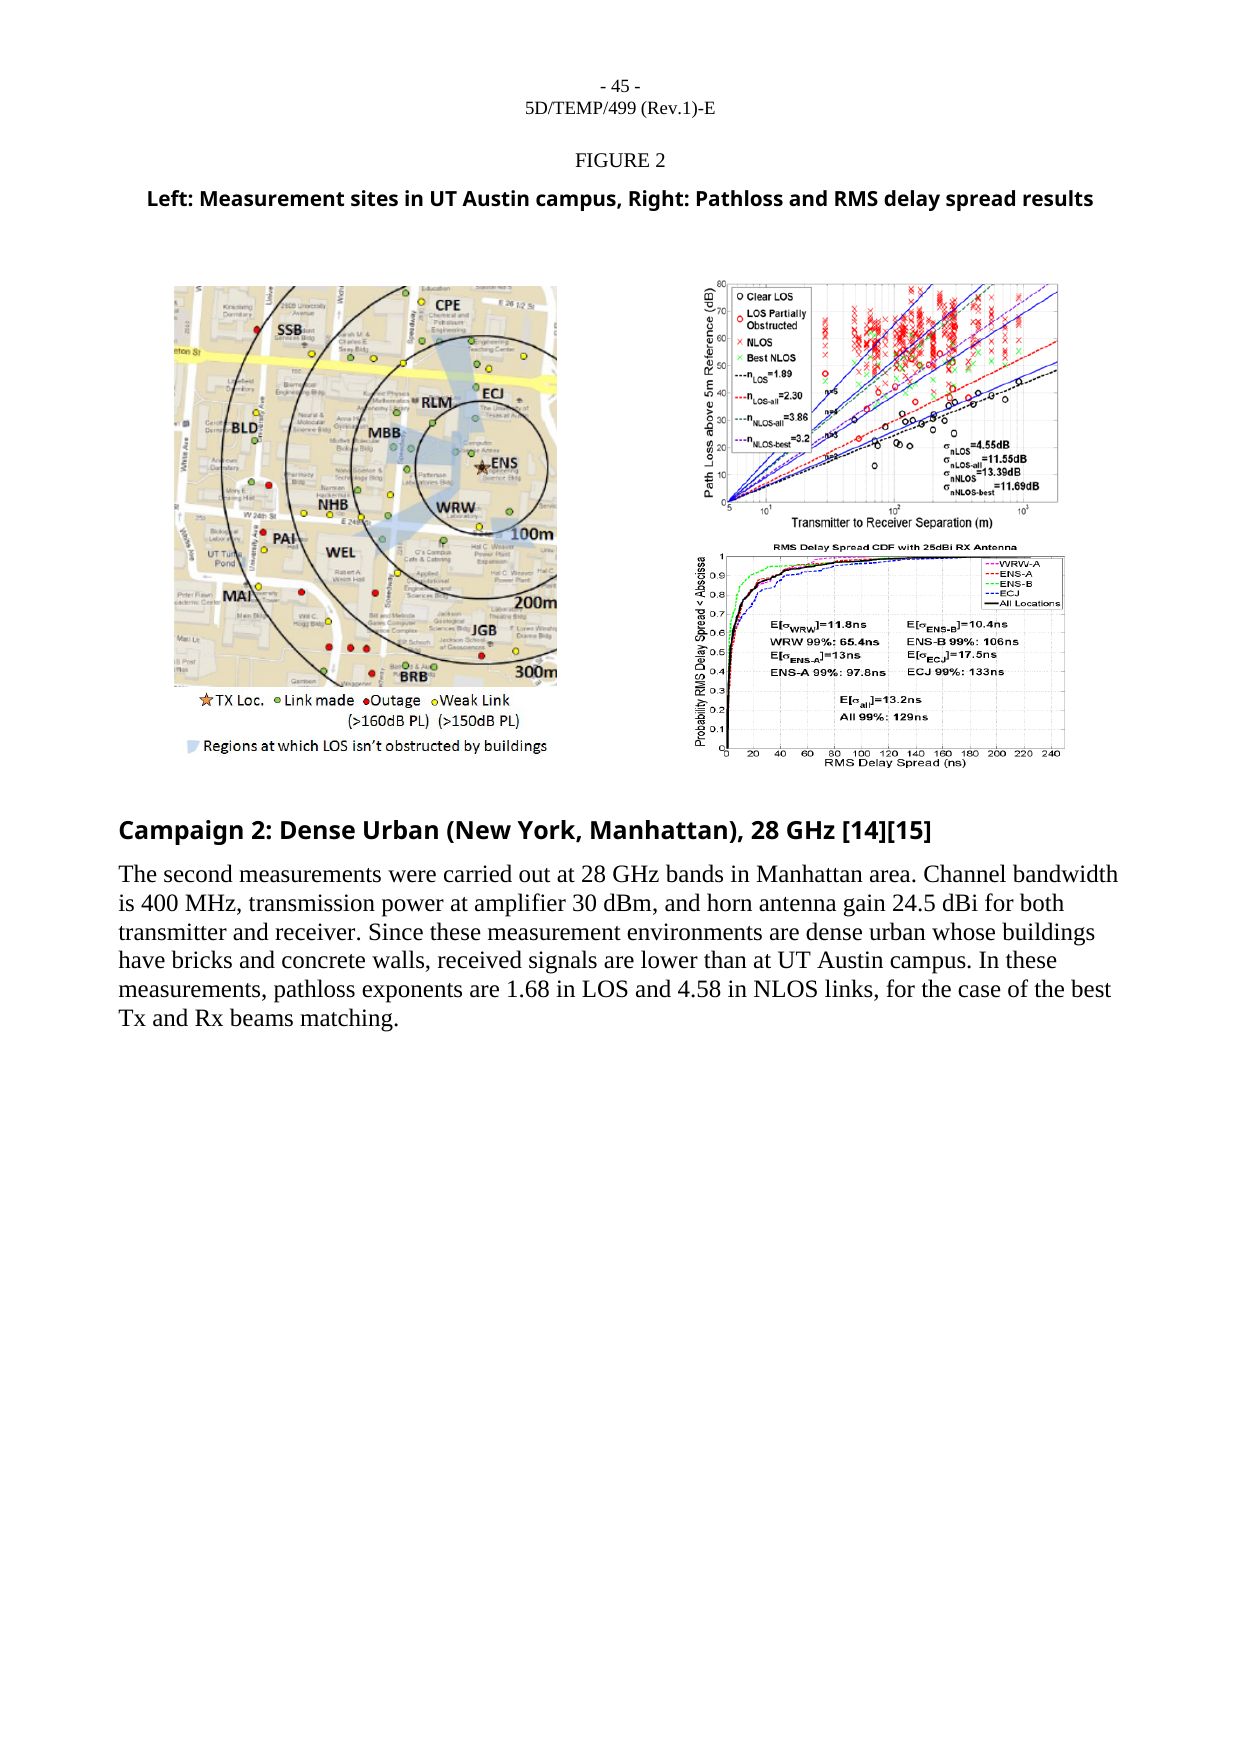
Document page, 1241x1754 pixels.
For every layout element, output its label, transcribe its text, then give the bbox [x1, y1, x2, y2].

table_header [623, 263, 1138, 767]
text The second measurements were carried out at 28 GHz bands in Manhattan area. Channel bandwidth is 400 MHz, transmission power at amplifier 30 dBm, and horn antenna gain 24.5 dBi for both transmitter and receiver. Since these measurement environments are dense urban whose buildings have bricks and concrete walls, received signals are lower than at UT Austin campus. In these measurements, pathloss exponents are 1.68 in LOS and 4.58 in NLOS links, for the case of the best Tx and Rx beams matching. [118, 859, 1122, 1032]
picture [700, 275, 1060, 529]
picture [692, 540, 1068, 768]
subtitle Campaign 2: Dense Urban (New York, Manhattan), 28 GHz [14][15] [118, 813, 1122, 847]
text FIGURE 2 [118, 148, 1122, 172]
table_header [107, 263, 622, 767]
title Left: Measurement sites in UT Austin campus, Right: Pathloss and RMS delay spread results [118, 184, 1122, 213]
